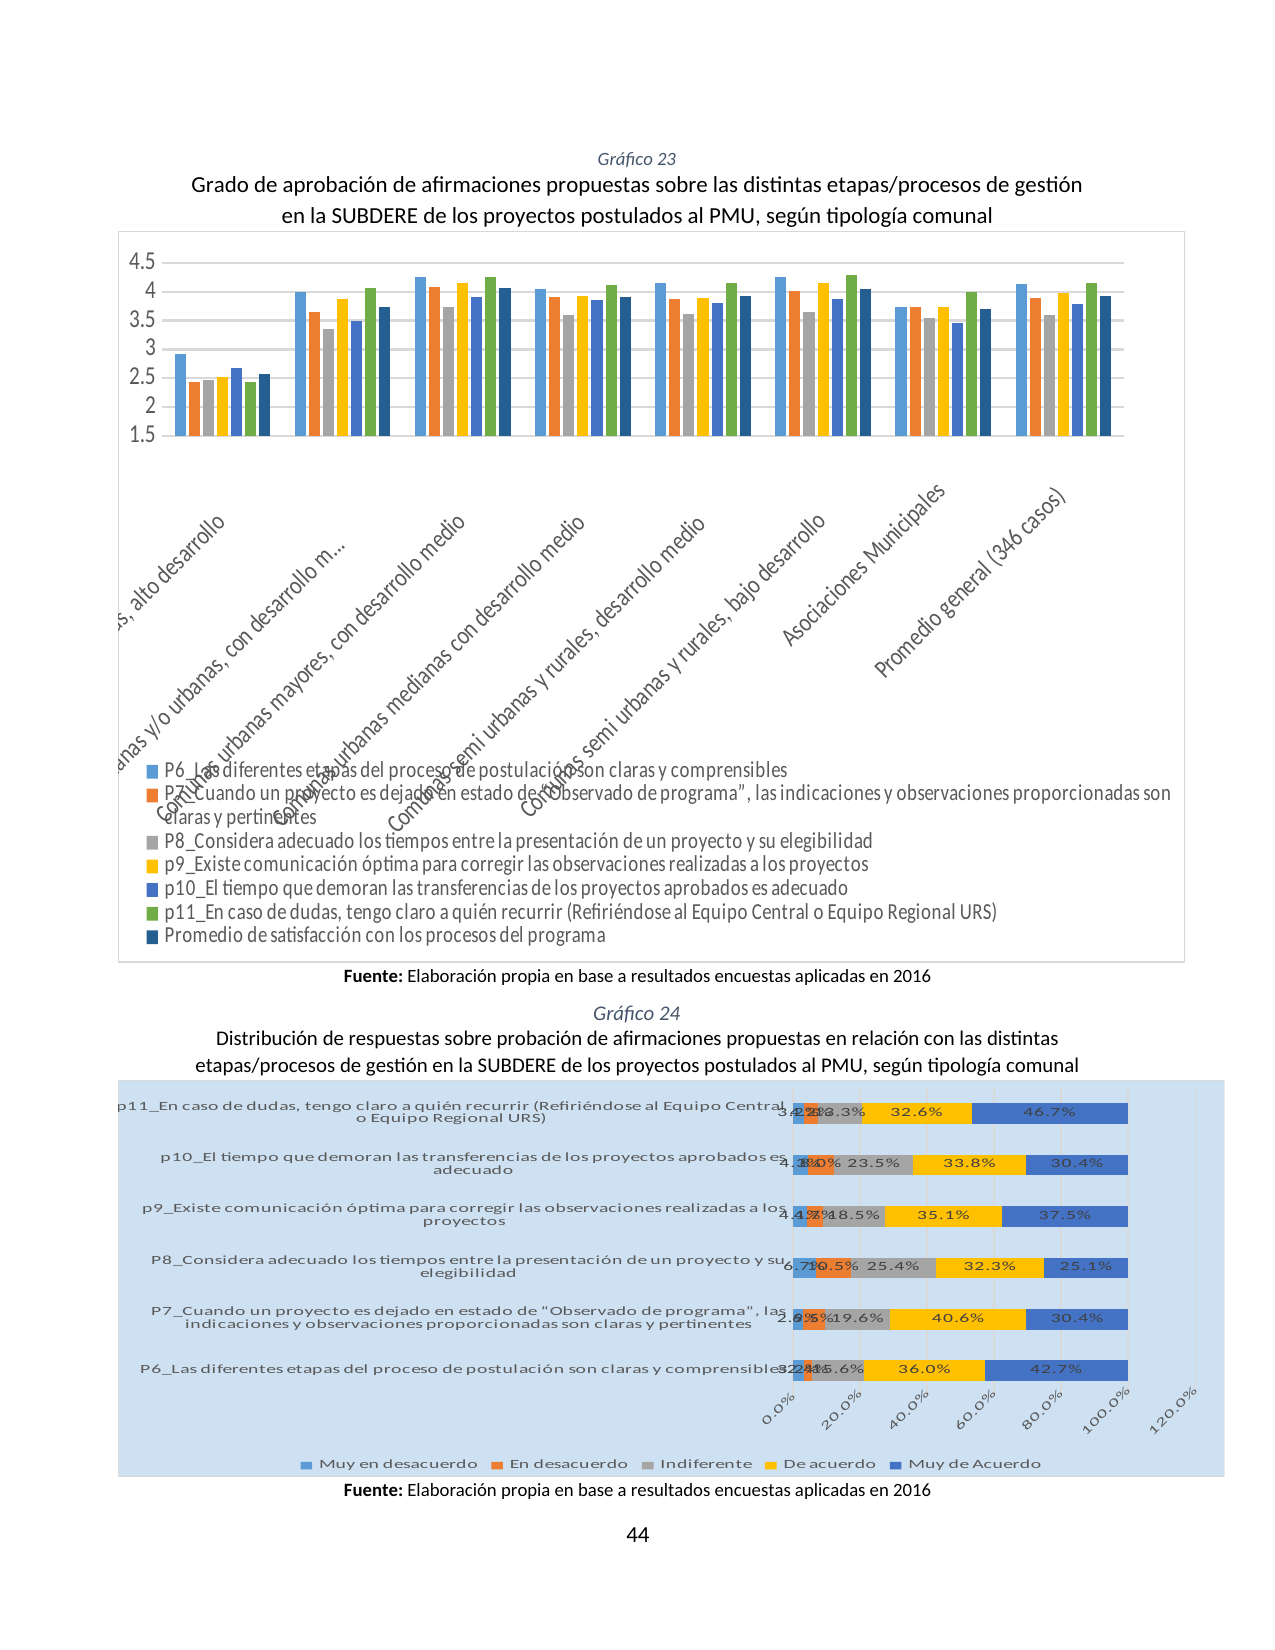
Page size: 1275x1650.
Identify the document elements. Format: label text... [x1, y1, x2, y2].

text Fuente: Elaboración propia en base a resultados encuestas aplicadas en 2016 [177, 1479, 1098, 1502]
text Fuente: Elaboración propia en base a resultados encuestas aplicadas en 2016 [177, 964, 1098, 987]
text Grado de aprobación de afirmaciones propuestas sobre las distintas etapas/procesos de gestión en la SUBDERE de los proyectos postulados al PMU, según tipología comunal [177, 171, 1098, 229]
text Gráfico 24 [177, 1000, 1098, 1025]
text Distribución de respuestas sobre probación de afirmaciones propuestas en relación con las distintas etapas/procesos de gestión en la SUBDERE de los proyectos postulados al PMU, según tipología comunal [177, 1025, 1098, 1078]
